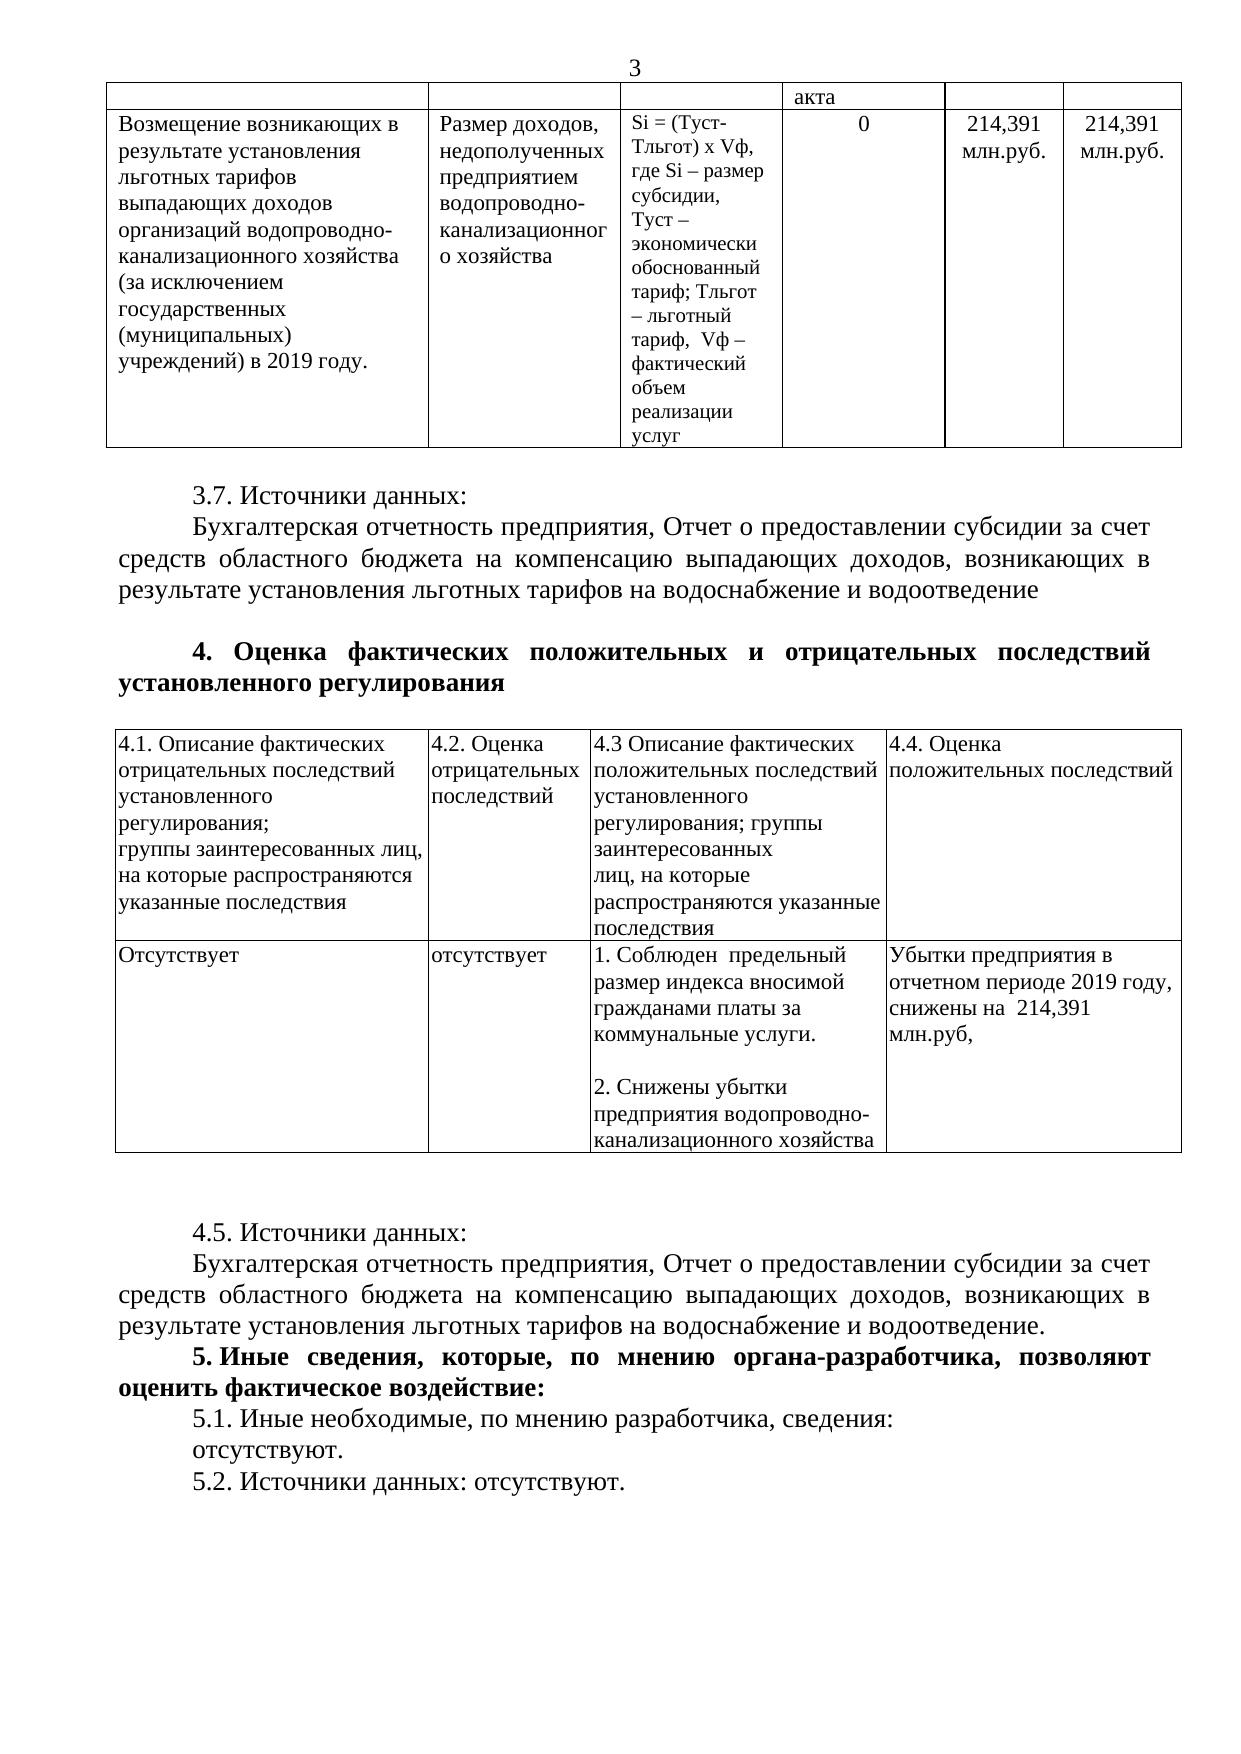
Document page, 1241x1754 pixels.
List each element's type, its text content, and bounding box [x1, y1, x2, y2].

table_header 4.4. Оценка положительных последствий [887, 730, 1181, 940]
table_cell 214,391 млн.руб. [1064, 110, 1181, 447]
text Бухгалтерская отчетность предприятия, Отчет о предоставлении субсидии за счет средств областного бюджета на компенсацию выпадающих доходов, возникающих в результате установления льготных тарифов на водоснабжение и водоотведение. [118, 1247, 1152, 1340]
table_cell Возмещение возникающих в результате установления льготных тарифов выпадающих доходов организаций водопроводно-канализационного хозяйства (за исключением государственных (муниципальных) учреждений) в 2019 году. [107, 110, 428, 447]
table_cell 0 [783, 110, 944, 447]
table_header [1064, 83, 1181, 109]
table_cell 214,391 млн.руб. [946, 110, 1063, 447]
text 5.2. Источники данных: отсутствуют. [118, 1465, 1152, 1496]
text 3.7. Источники данных: [118, 479, 1152, 511]
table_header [621, 83, 782, 109]
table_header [429, 83, 620, 109]
table_header 4.3 Описание фактических положительных последствий установленного регулирования; группы заинтересованных лиц, на которые распространяются указанные последствия [591, 730, 886, 940]
table_cell Si = (Tуст-Тльгот) х Vф, где Si – размер субсидии, Туст – экономически обоснованный тариф; Тльгот – льготный тариф, Vф – фактический объем реализации услуг [621, 110, 782, 447]
table_cell Отсутствует [116, 941, 428, 1152]
text 4.5. Источники данных: [118, 1216, 1152, 1247]
text отсутствуют. [118, 1434, 1152, 1465]
table_cell Размер доходов, недополученных предприятием водопроводно-канализационного хозяйства [429, 110, 620, 447]
table_cell отсутствует [429, 941, 590, 1152]
text Бухгалтерская отчетность предприятия, Отчет о предоставлении субсидии за счет средств областного бюджета на компенсацию выпадающих доходов, возникающих в результате установления льготных тарифов на водоснабжение и водоотведение [118, 511, 1152, 604]
text 5. Иные сведения, которые, по мнению органа-разработчика, позволяют оценить фактическое воздействие: [118, 1340, 1152, 1402]
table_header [946, 83, 1063, 109]
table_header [783, 83, 944, 109]
text 4. Оценка фактических положительных и отрицательных последствий установленного регулирования [118, 635, 1152, 697]
table_cell Убытки предприятия в отчетном периоде 2019 году, снижены на 214,391 млн.руб, [887, 941, 1181, 1152]
table_header 4.2. Оценка отрицательных последствий [429, 730, 590, 940]
table_cell 1. Соблюден предельный размер индекса вносимой гражданами платы за коммунальные услуги. 2. Снижены убытки предприятия водопроводно-канализационного хозяйства [591, 941, 886, 1152]
text 5.1. Иные необходимые, по мнению разработчика, сведения: [118, 1402, 1152, 1434]
table_header 4.1. Описание фактических отрицательных последствий установленного регулирования; группы заинтересованных лиц, на которые распространяются указанные последствия [116, 730, 428, 940]
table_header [107, 83, 428, 109]
